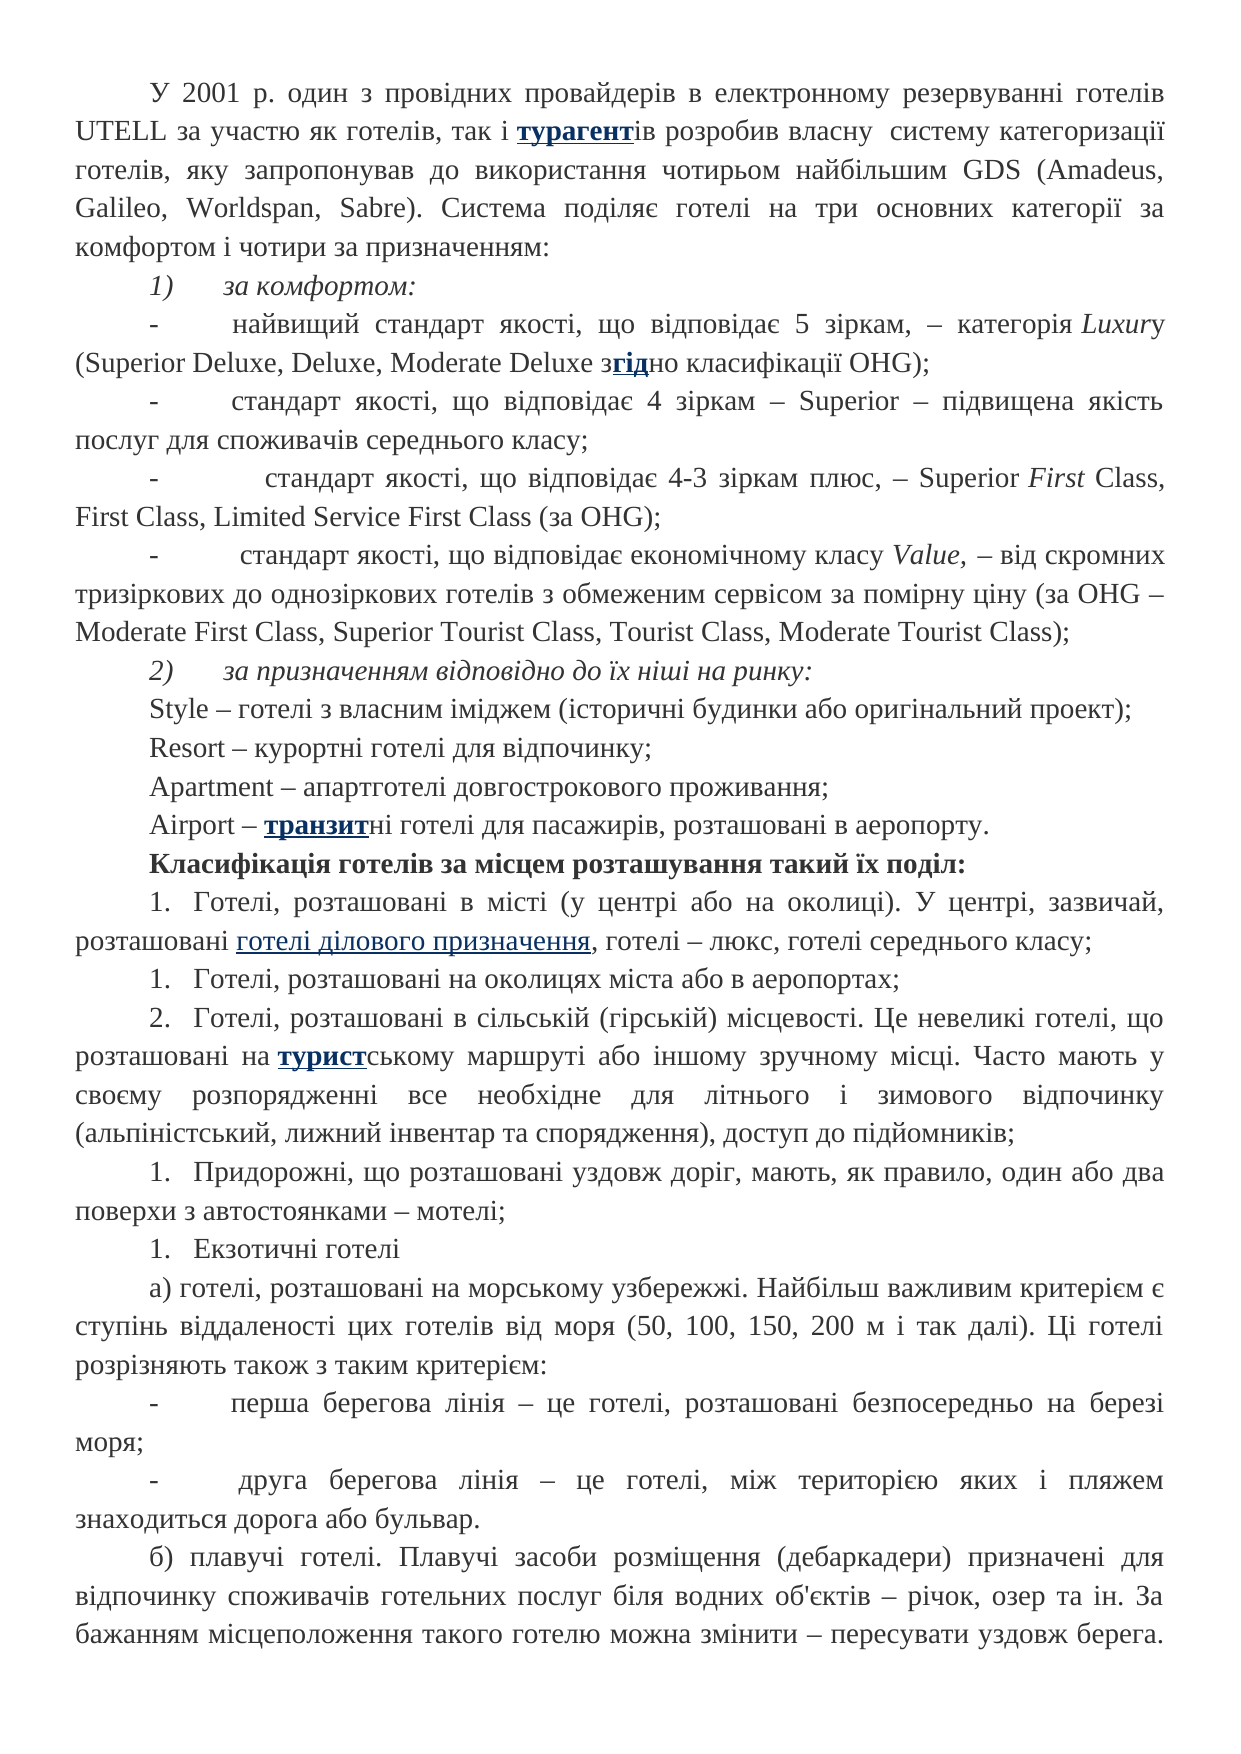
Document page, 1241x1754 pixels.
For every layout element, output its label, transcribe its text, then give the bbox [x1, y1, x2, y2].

list Екзотичні готелі [75, 1231, 1165, 1265]
list Придорожні, що розташовані уздовж доріг, мають, як правило, один або два поверхи з автостоянками – мотелі; [75, 1154, 1165, 1226]
text Apartment – апартготелі довгострокового проживання; [75, 769, 1165, 802]
text Класифікація готелів за місцем розташування такий їх поділ: [75, 846, 1165, 879]
list Готелі, розташовані в місті (у центрі або на околиці). У центрі, зазвичай, розташовані готелі ділового призначення, готелі – люкс, готелі середнього класу; [75, 884, 1165, 956]
text - найвищий стандарт якості, що відповідає 5 зіркам, – категорія Luxury (Superior Deluxe, Deluxe, Moderate Deluxe згідно класифікації OHG); [75, 306, 1165, 378]
list Готелі, розташовані на околицях міста або в аеропортах; [75, 961, 1165, 995]
text 2) за призначенням відповідно до їх ніші на ринку: [75, 653, 1165, 687]
text - перша берегова лінія – це готелі, розташовані безпосередньо на березі моря; [75, 1385, 1165, 1457]
text Style – готелі з власним іміджем (історичні будинки або оригінальний проект); [75, 692, 1165, 725]
text - стандарт якості, що відповідає 4 зіркам – Superior – підвищена якість послуг для споживачів середнього класу; [75, 383, 1165, 455]
list Готелі, розташовані в сільській (гірській) місцевості. Це невеликі готелі, що розташовані на туристському маршруті або іншому зручному місці. Часто мають у своєму розпорядженні все необхідне для літнього і зимового відпочинку (альпіністський, лижний інвентар та спорядження), доступ до підйомників; [75, 1000, 1165, 1149]
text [75, 1539, 1165, 1650]
text а) готелі, розташовані на морському узбережжі. Найбільш важливим критерієм є ступінь віддаленості цих готелів від моря (50, 100, 150, 200 м і так далі). Ці готелі розрізняють також з таким критерієм: [75, 1270, 1165, 1380]
text - друга берегова лінія – це готелі, між територією яких і пляжем знаходиться дорога або бульвар. [75, 1462, 1165, 1534]
text Resort – курортні готелі для відпочинку; [75, 730, 1165, 764]
text 1) за комфортом: [75, 268, 1165, 301]
text Airport – транзитні готелі для пасажирів, розташовані в аеропорту. [75, 807, 1165, 841]
text У 2001 р. один з провідних провайдерів в електронному резервуванні готелів UTELL за участю як готелів, так і турагентів розробив власну систему категоризації готелів, яку запропонував до використання чотирьом найбільшим GDS (Amadeus, Galileo, Worldspan, Sabre). Система поділяє готелі на три основних категорії за комфортом і чотири за призначенням: [75, 75, 1165, 263]
text - стандарт якості, що відповідає економічному класу Value, – від скромних тризіркових до однозіркових готелів з обмеженим сервісом за помірну ціну (за OHG – Moderate First Class, Superior Tourist Class, Tourist Class, Moderate Tourist Class); [75, 537, 1165, 648]
text - стандарт якості, що відповідає 4-3 зіркам плюс, – Superior First Class, First Class, Limited Service First Class (за OHG); [75, 460, 1165, 532]
